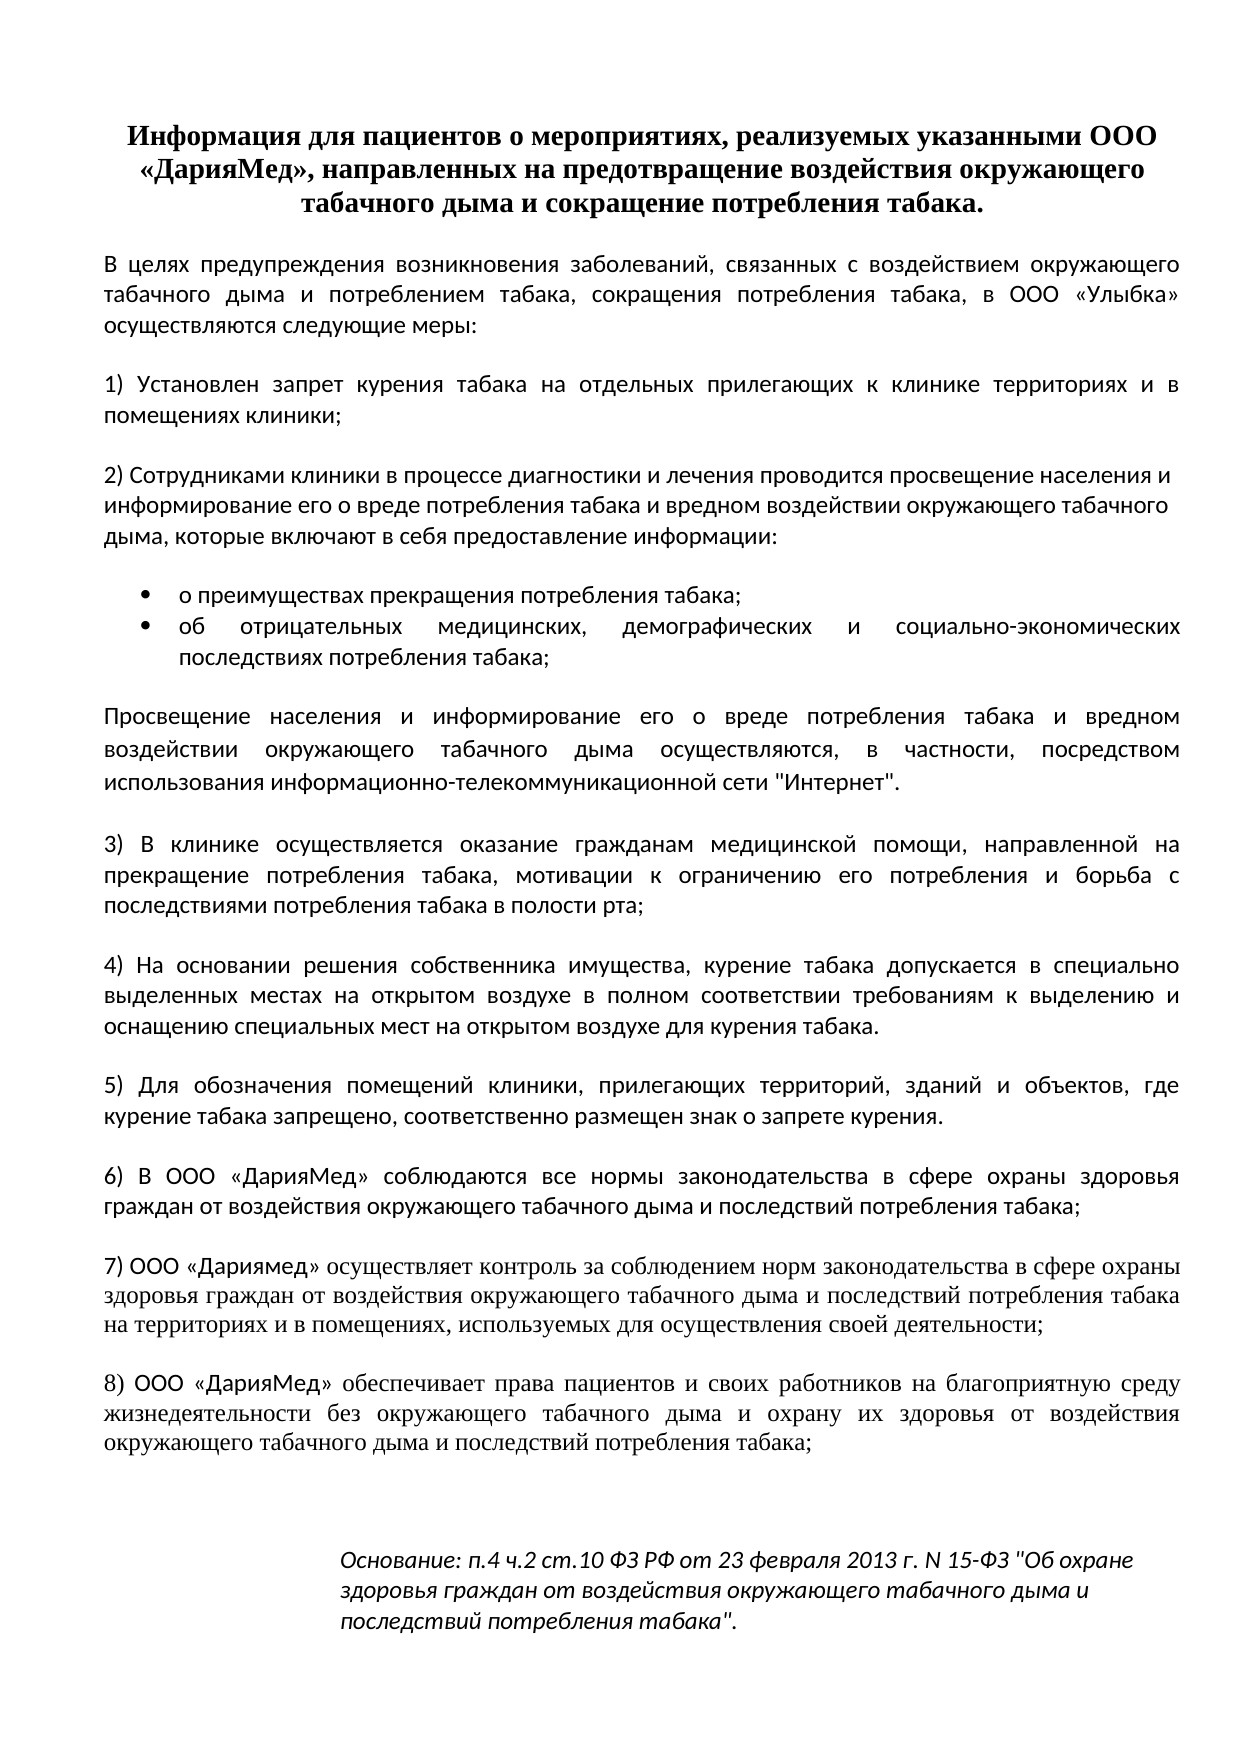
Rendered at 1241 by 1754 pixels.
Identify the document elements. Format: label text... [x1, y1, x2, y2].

text Информация для пациентов о мероприятиях, реализуемых указанными ООО «ДарияМед», направленных на предотвращение воздействия окружающего табачного дыма и сокращение потребления табака. [103, 118, 1181, 219]
text 8) ООО «ДарияМед» обеспечивает права пациентов и своих работников на благоприятную среду жизнедеятельности без окружающего табачного дыма и охрану их здоровья от воздействия окружающего табачного дыма и последствий потребления табака; [103, 1396, 1181, 1484]
text 2) Сотрудниками клиники в процессе диагностики и лечения проводится просвещение населения и информирование его о вреде потребления табака и вредном воздействии окружающего табачного дыма, которые включают в себя предоставление информации: [103, 459, 1181, 550]
text 5) Для обозначения помещений клиники, прилегающих территорий, зданий и объектов, где курение табака запрещено, соответственно размещен знак о запрете курения. [103, 1099, 1181, 1160]
text 6) В ООО «ДарияМед» соблюдаются все нормы законодательства в сфере охраны здоровья граждан от воздействия окружающего табачного дыма и последствий потребления табака; [103, 1189, 1181, 1250]
list об отрицательных медицинских, демографических и социально-экономических последствиях потребления табака; [141, 639, 1181, 700]
text 4) На основании решения собственника имущества, курение табака допускается в специально выделенных местах на открытом воздухе в полном соответствии требованиям к выделению и оснащению специальных мест на открытом воздухе для курения табака. [103, 978, 1181, 1070]
text В целях предупреждения возникновения заболеваний, связанных с воздействием окружающего табачного дыма и потреблением табака, сокращения потребления табака, в ООО «Улыбка» осуществляются следующие меры: [103, 248, 1181, 339]
text Просвещение населения и информирование его о вреде потребления табака и вредном воздействии окружающего табачного дыма осуществляются, в частности, посредством использования информационно-телекоммуникационной сети "Интернет". [103, 729, 1181, 826]
text 7) ООО «Дариямед» осуществляет контроль за соблюдением норм законодательства в сфере охраны здоровья граждан от воздействия окружающего табачного дыма и последствий потребления табака на территориях и в помещениях, используемых для осуществления своей деятельности; [103, 1279, 1181, 1367]
text 1) Установлен запрет курения табака на отдельных прилегающих к клинике территориях и в помещениях клиники; [103, 369, 1181, 430]
list о преимуществах прекращения потребления табака; [141, 579, 1181, 610]
subtitle Основание: п.4 ч.2 ст.10 ФЗ РФ от 23 февраля 2013 г. N 15-ФЗ "Об охране здоровья граждан от воздействия окружающего табачного дыма и последствий потребления табака". [340, 1573, 1181, 1665]
text 3) В клинике осуществляется оказание гражданам медицинской помощи, направленной на прекращение потребления табака, мотивации к ограничению его потребления и борьба с последствиями потребления табака в полости рта; [103, 857, 1181, 949]
